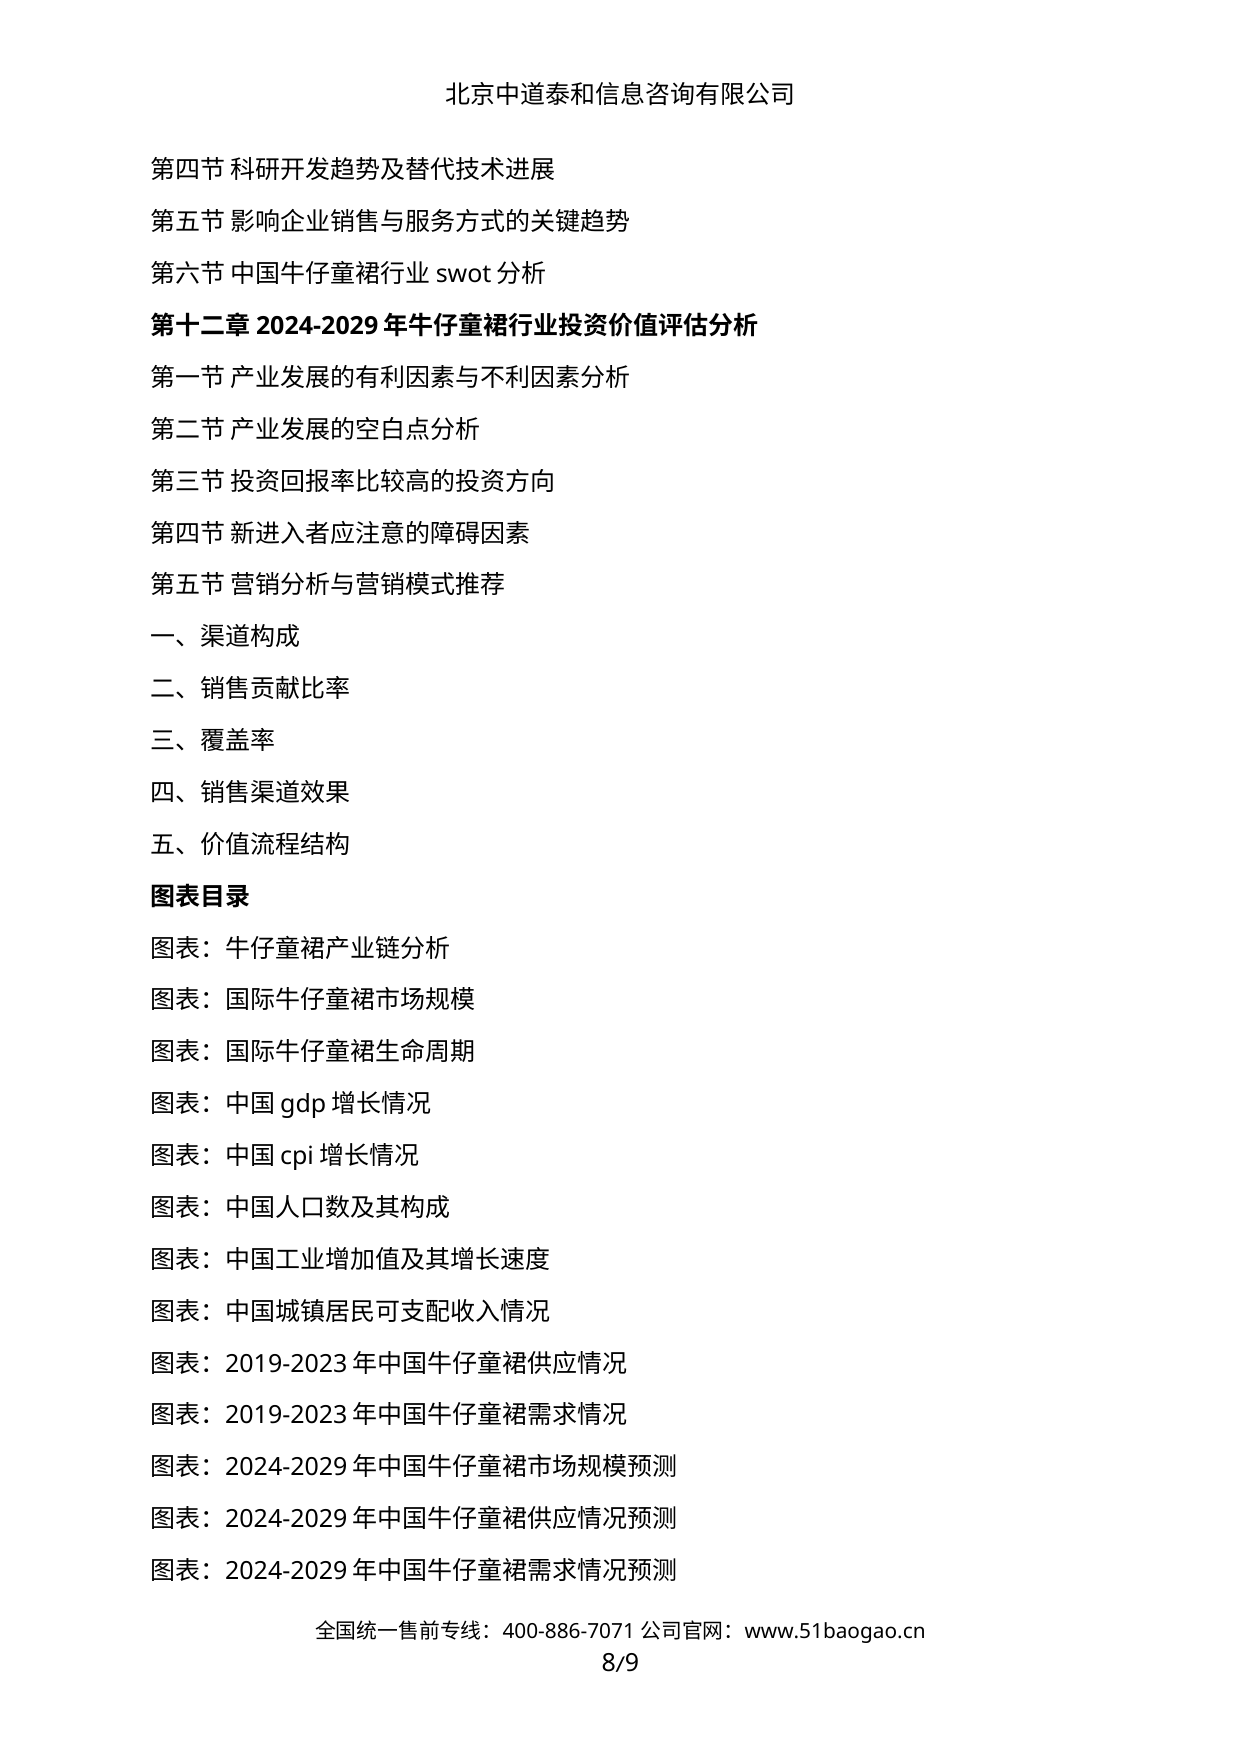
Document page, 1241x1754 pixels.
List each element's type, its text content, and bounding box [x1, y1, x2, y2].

text 图表：国际牛仔童裙生命周期 [150, 1032, 1090, 1068]
text 图表：2019-2023年中国牛仔童裙需求情况 [150, 1395, 1090, 1431]
text 图表：2024-2029年中国牛仔童裙供应情况预测 [150, 1499, 1090, 1535]
text 图表：国际牛仔童裙市场规模 [150, 980, 1090, 1016]
text 第十二章 2024-2029年牛仔童裙行业投资价值评估分析 [150, 306, 1090, 342]
text 图表：牛仔童裙产业链分析 [150, 928, 1090, 964]
text 三、覆盖率 [150, 721, 1090, 757]
text 第四节 新进入者应注意的障碍因素 [150, 513, 1090, 549]
text 第三节 投资回报率比较高的投资方向 [150, 461, 1090, 497]
text 二、销售贡献比率 [150, 669, 1090, 705]
text 第一节 产业发展的有利因素与不利因素分析 [150, 357, 1090, 394]
text 图表：中国人口数及其构成 [150, 1187, 1090, 1224]
text 图表：中国城镇居民可支配收入情况 [150, 1291, 1090, 1327]
text 一、渠道构成 [150, 617, 1090, 653]
text 第五节 影响企业销售与服务方式的关键趋势 [150, 202, 1090, 238]
text 图表：中国gdp增长情况 [150, 1084, 1090, 1120]
text 图表：中国工业增加值及其增长速度 [150, 1239, 1090, 1276]
text 图表：2024-2029年中国牛仔童裙需求情况预测 [150, 1551, 1090, 1587]
text 第四节 科研开发趋势及替代技术进展 [150, 150, 1090, 186]
text 第六节 中国牛仔童裙行业swot分析 [150, 254, 1090, 290]
text 图表目录 [150, 876, 1090, 912]
text 第五节 营销分析与营销模式推荐 [150, 565, 1090, 601]
text 第二节 产业发展的空白点分析 [150, 409, 1090, 446]
text 四、销售渠道效果 [150, 772, 1090, 809]
text 五、价值流程结构 [150, 824, 1090, 861]
text 图表：2019-2023年中国牛仔童裙供应情况 [150, 1343, 1090, 1379]
text 图表：中国cpi增长情况 [150, 1136, 1090, 1172]
text 图表：2024-2029年中国牛仔童裙市场规模预测 [150, 1447, 1090, 1483]
